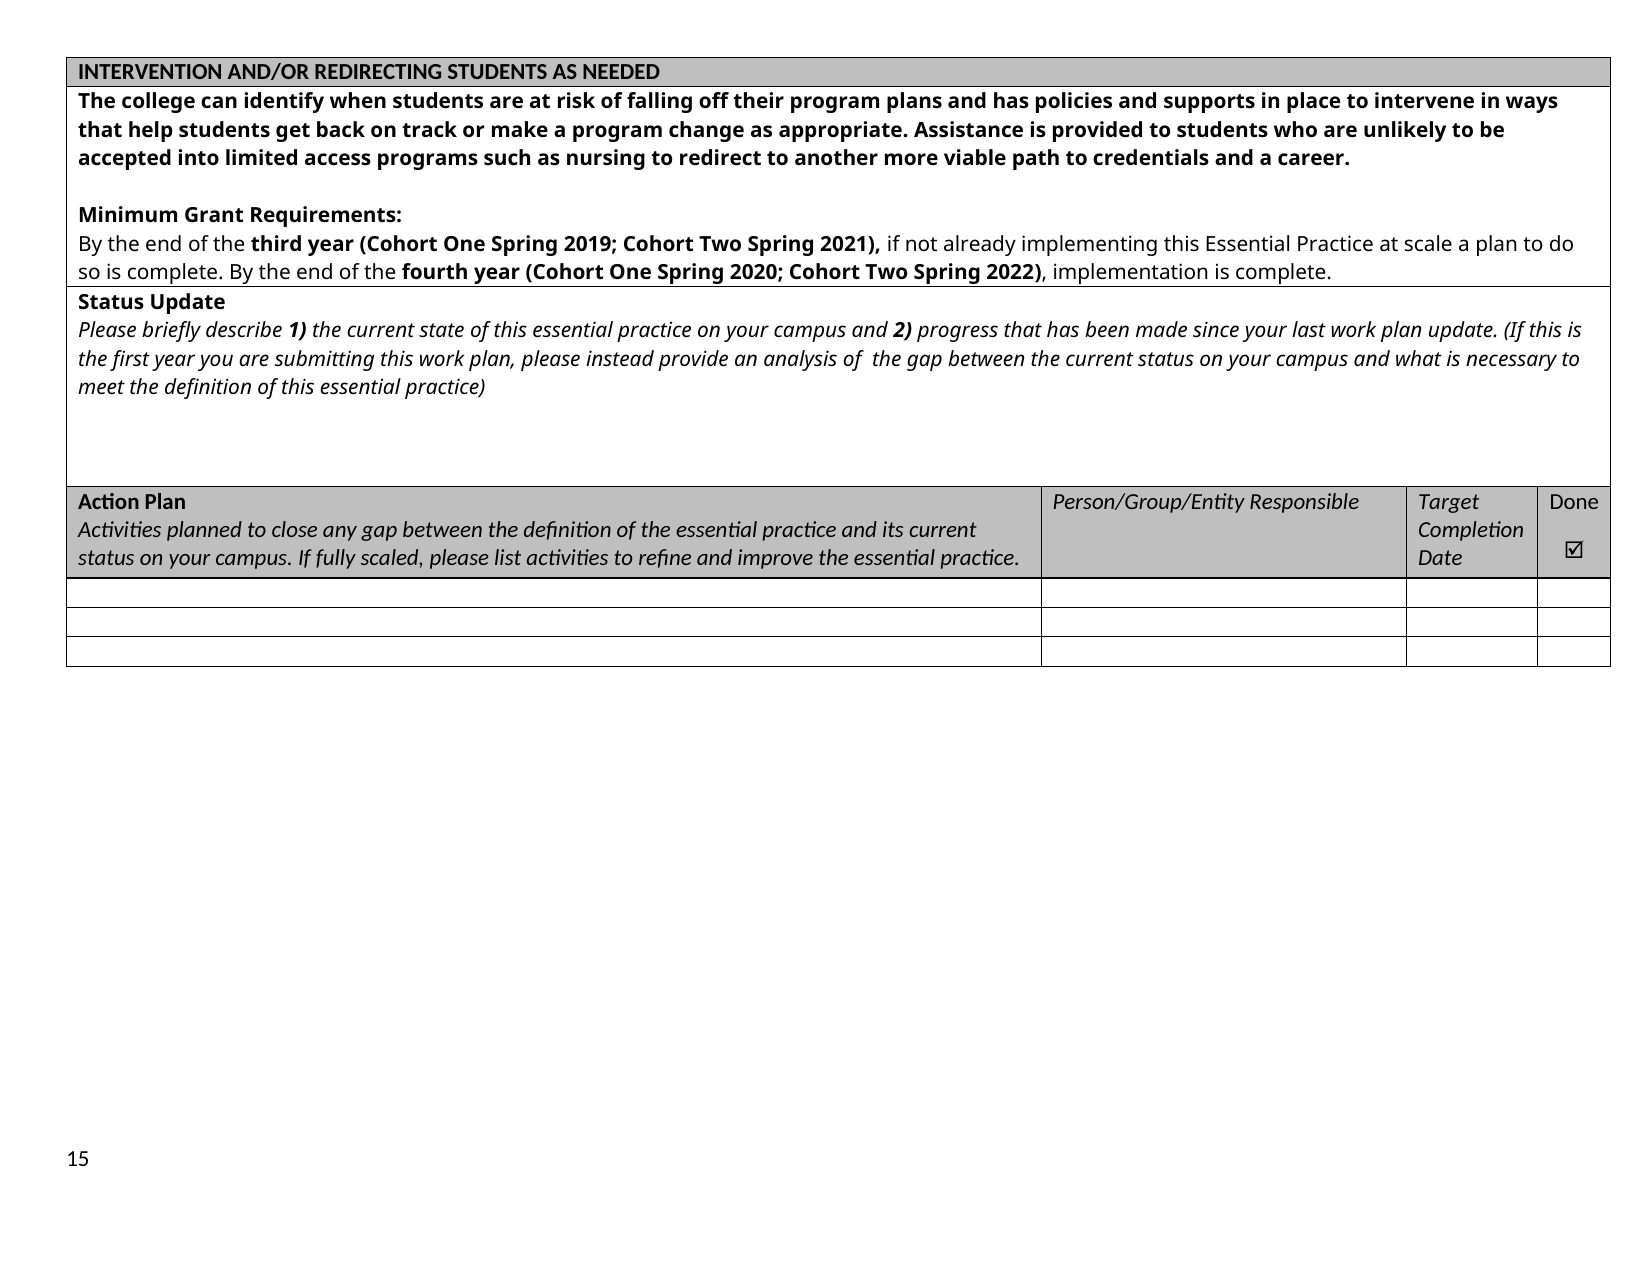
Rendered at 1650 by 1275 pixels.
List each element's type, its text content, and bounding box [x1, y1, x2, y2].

table_cell Done [1538, 487, 1610, 577]
table_cell [1407, 608, 1537, 636]
table_cell Status Update Please briefly describe 1) the current state of this essential practice on your campus and 2) progress that has been made since your last work plan update. (If this is the first year you are submitting this work plan, please instead provide an analysis of the gap between the current status on your campus and what is necessary to meet the definition of this essential practice) [67, 287, 1610, 486]
table_cell [1538, 579, 1610, 607]
table_cell [1407, 579, 1537, 607]
table_cell [67, 637, 1041, 666]
table_cell [1042, 608, 1406, 636]
table_cell Action Plan Activities planned to close any gap between the definition of the essential practice and its current status on your campus. If fully scaled, please list activities to refine and improve the essential practice. [67, 487, 1041, 577]
table_cell [1042, 579, 1406, 607]
table_cell [67, 608, 1041, 636]
table_cell [1407, 637, 1537, 666]
table_cell Person/Group/Entity Responsible [1042, 487, 1406, 577]
table_header INTERVENTION AND/OR REDIRECTING STUDENTS AS NEEDED [67, 58, 1610, 86]
table_cell [1538, 637, 1610, 666]
table_cell The college can identify when students are at risk of falling off their program plans and has policies and supports in place to intervene in ways that help students get back on track or make a program change as appropriate. Assistance is provided to students who are unlikely to be accepted into limited access programs such as nursing to redirect to another more viable path to credentials and a career. Minimum Grant Requirements: By the end of the third year (Cohort One Spring 2019; Cohort Two Spring 2021), if not already implementing this Essential Practice at scale a plan to do so is complete. By the end of the fourth year (Cohort One Spring 2020; Cohort Two Spring 2022), implementation is complete. [67, 87, 1610, 286]
table_cell Target Completion Date [1407, 487, 1537, 577]
table_cell [1042, 637, 1406, 666]
table_cell [67, 579, 1041, 607]
table_cell [1538, 608, 1610, 636]
